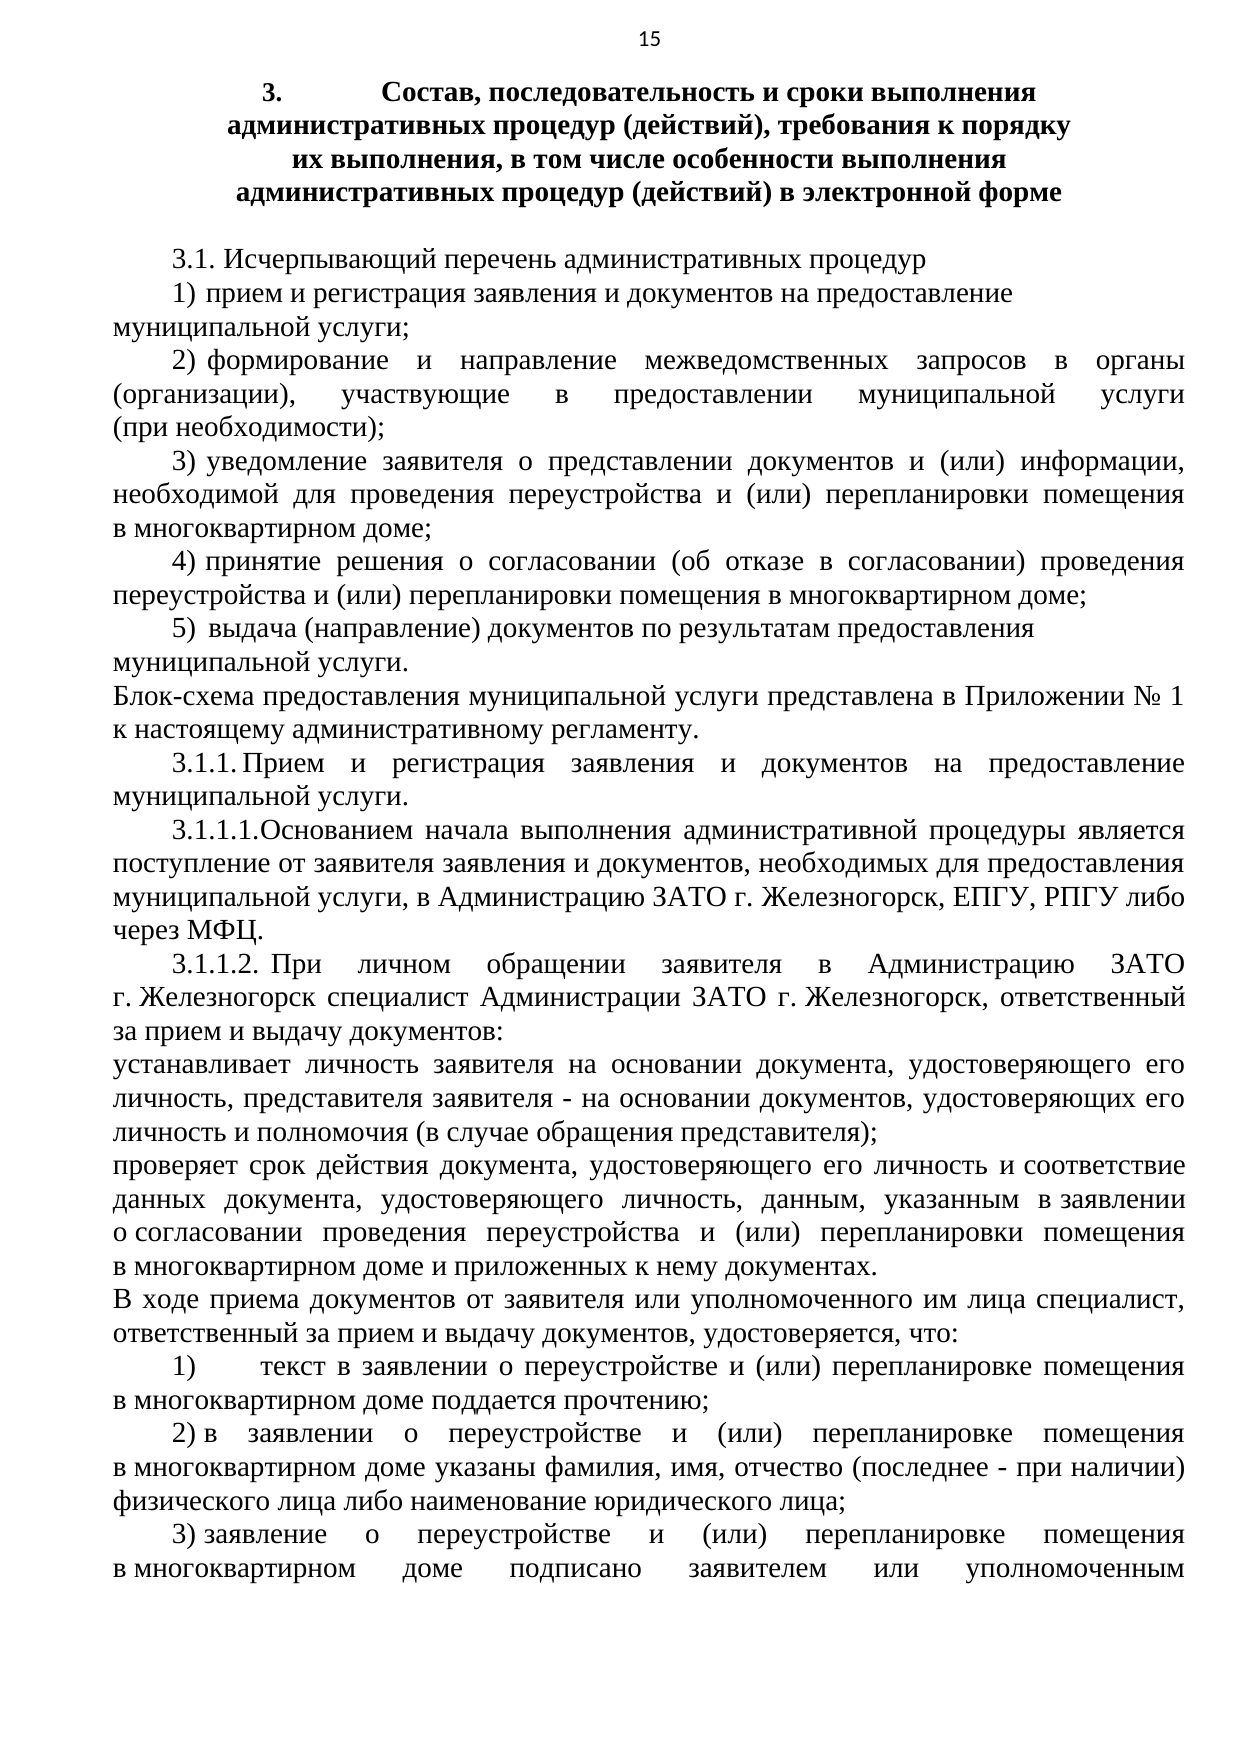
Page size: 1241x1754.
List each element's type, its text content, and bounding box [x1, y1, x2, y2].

list уведомление заявителя о представлении документов и (или) информации, необходимой для проведения переустройства и (или) перепланировки помещения в многоквартирном доме; [113, 443, 1186, 543]
text проверяет срок действия документа, удостоверяющего его личность и соответствие данных документа, удостоверяющего личность, данным, указанным в заявлении о согласовании проведения переустройства и (или) перепланировки помещения в многоквартирном доме и приложенных к нему документах. [113, 1147, 1186, 1281]
text В ходе приема документов от заявителя или уполномоченного им лица специалист, ответственный за прием и выдачу документов, удостоверяется, что: [113, 1281, 1186, 1348]
list формирование и направление межведомственных запросов в органы (организации), участвующие в предоставлении муниципальной услуги (при необходимости); [113, 342, 1186, 443]
list в заявлении о переустройстве и (или) перепланировке помещения в многоквартирном доме указаны фамилия, имя, отчество (последнее - при наличии) физического лица либо наименование юридического лица; [113, 1416, 1186, 1516]
list Исчерпывающий перечень административных процедур [113, 242, 1186, 275]
list выдача (направление) документов по результатам предоставления муниципальной услуги. [113, 611, 1186, 678]
text устанавливает личность заявителя на основании документа, удостоверяющего его личность, представителя заявителя - на основании документов, удостоверяющих его личность и полномочия (в случае обращения представителя); [113, 1047, 1186, 1147]
list Основанием начала выполнения административной процедуры является поступление от заявителя заявления и документов, необходимых для предоставления муниципальной услуги, в Администрацию ЗАТО г. Железногорск, ЕПГУ, РПГУ либо через МФЦ. [113, 812, 1186, 946]
list текст в заявлении о переустройстве и (или) перепланировке помещения в многоквартирном доме поддается прочтению; [113, 1348, 1186, 1416]
list принятие решения о согласовании (об отказе в согласовании) проведения переустройства и (или) перепланировки помещения в многоквартирном доме; [113, 543, 1186, 611]
list прием и регистрация заявления и документов на предоставление муниципальной услуги; [113, 275, 1186, 342]
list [113, 1516, 1186, 1583]
text Блок-схема предоставления муниципальной услуги представлена в Приложении № 1 к настоящему административному регламенту. [113, 678, 1186, 745]
list Состав, последовательность и сроки выполнения административных процедур (действий), требования к порядку их выполнения, в том числе особенности выполнения административных процедур (действий) в электронной форме [113, 74, 1186, 208]
list При личном обращении заявителя в Администрацию ЗАТО г. Железногорск специалист Администрации ЗАТО г. Железногорск, ответственный за прием и выдачу документов: [113, 946, 1186, 1047]
list Прием и регистрация заявления и документов на предоставление муниципальной услуги. [113, 745, 1186, 812]
